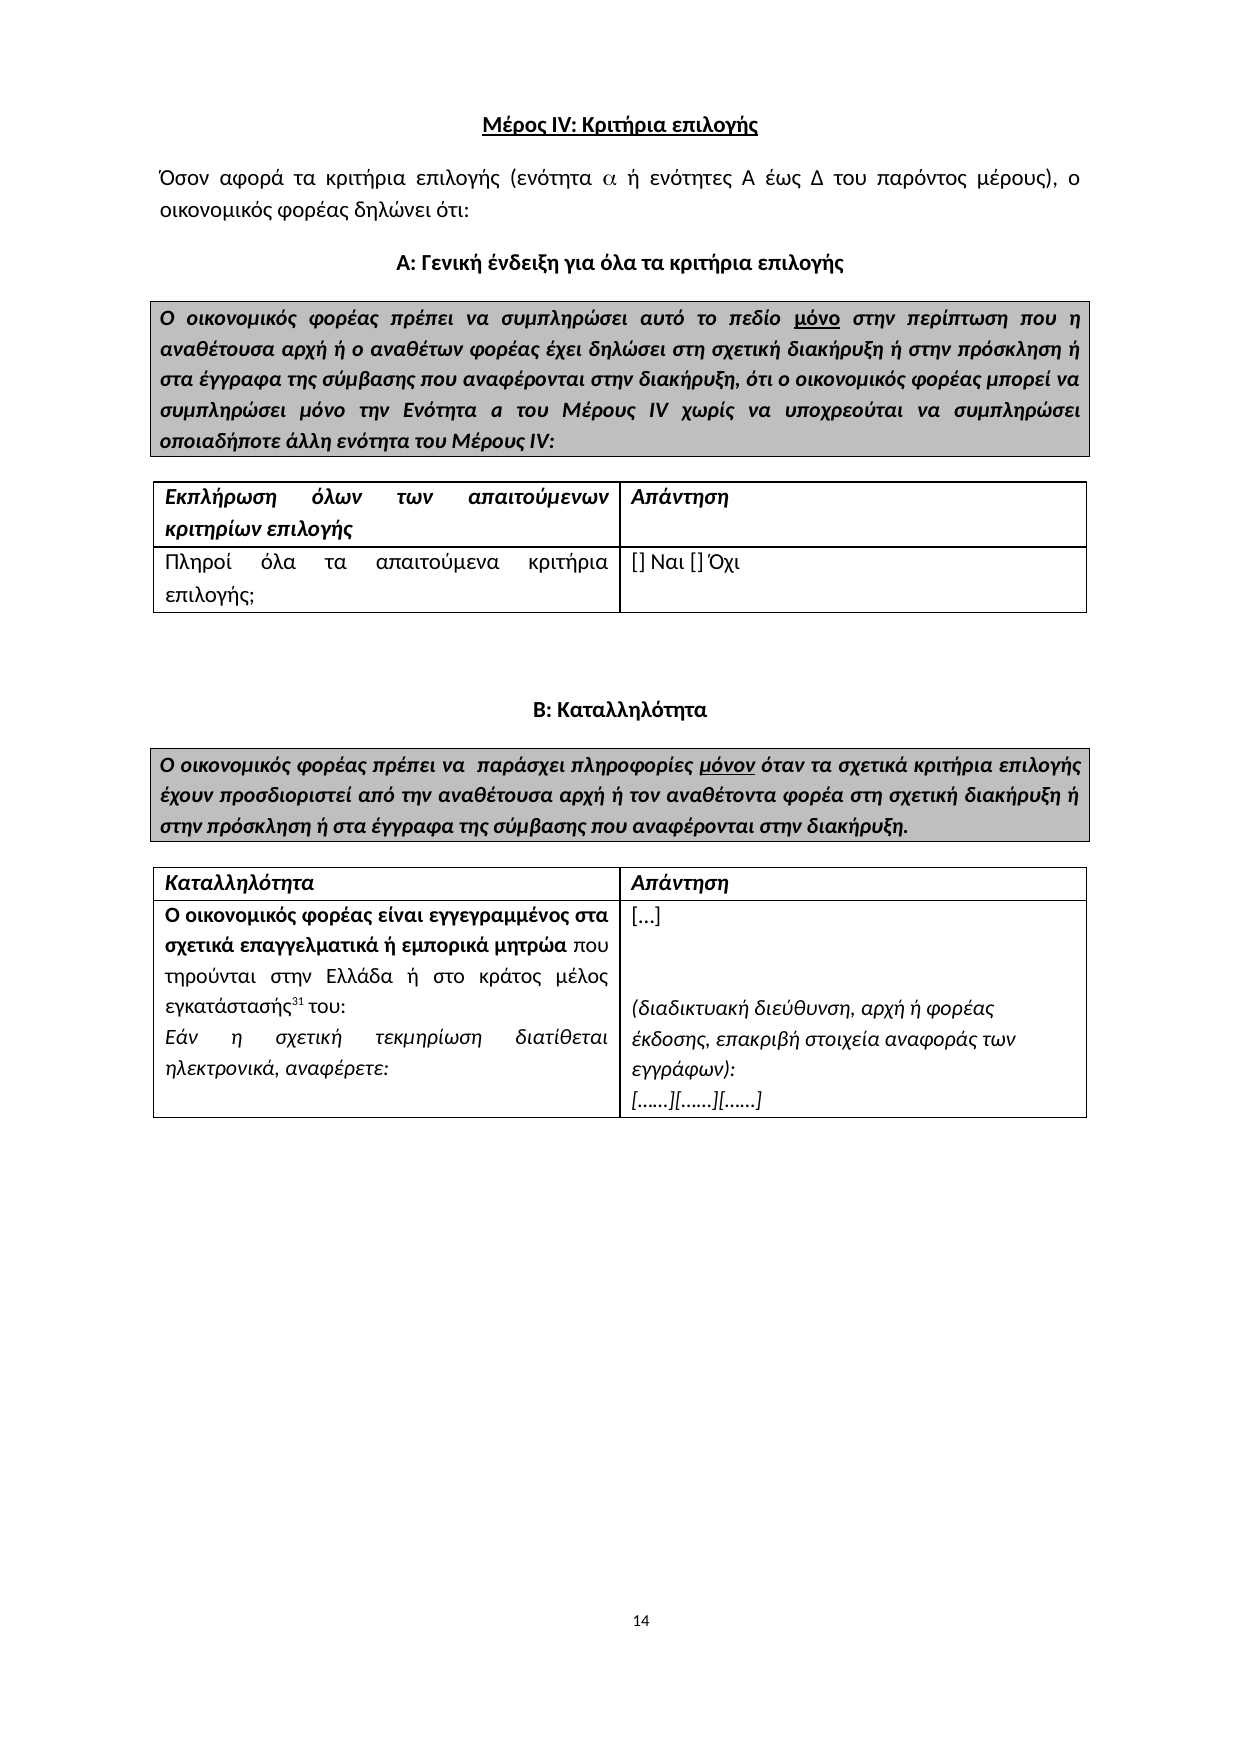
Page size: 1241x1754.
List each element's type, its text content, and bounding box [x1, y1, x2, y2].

text Ο οικονομικός φορέας πρέπει να συμπληρώσει αυτό το πεδίο μόνο στην περίπτωση που η αναθέτουσα αρχή ή ο αναθέτων φορέας έχει δηλώσει στη σχετική διακήρυξη ή στην πρόσκληση ή στα έγγραφα της σύμβασης που αναφέρονται στην διακήρυξη, ότι ο οικονομικός φορέας μπορεί να συμπληρώσει μόνο την Ενότητα a του Μέρους ΙV χωρίς να υποχρεούται να συμπληρώσει οποιαδήποτε άλλη ενότητα του Μέρους ΙV: [151, 302, 1089, 456]
table_header Εκπλήρωση όλων των απαιτούμενων κριτηρίων επιλογής [154, 483, 619, 546]
table_header Απάντηση [621, 483, 1086, 546]
table_header Απάντηση [621, 868, 1086, 900]
table_cell [] Ναι [] Όχι [621, 548, 1086, 612]
table_cell […] (διαδικτυακή διεύθυνση, αρχή ή φορέας έκδοσης, επακριβή στοιχεία αναφοράς των εγγράφων): [……][……][……] [621, 901, 1086, 1117]
table_cell Ο οικονομικός φορέας είναι εγγεγραμμένος στα σχετικά επαγγελματικά ή εμπορικά μητρώα που τηρούνται στην Ελλάδα ή στο κράτος μέλος εγκατάστασής του: Εάν η σχετική τεκμηρίωση διατίθεται ηλεκτρονικά, αναφέρετε: [154, 901, 619, 1117]
table_header Καταλληλότητα [154, 868, 619, 900]
text Μέρος IV: Κριτήρια επιλογής [159, 110, 1081, 138]
text Α: Γενική ένδειξη για όλα τα κριτήρια επιλογής [159, 248, 1081, 276]
table_cell Πληροί όλα τα απαιτούμενα κριτήρια επιλογής; [154, 548, 619, 612]
text Ο οικονομικός φορέας πρέπει να παράσχει πληροφορίες μόνον όταν τα σχετικά κριτήρια επιλογής έχουν προσδιοριστεί από την αναθέτουσα αρχή ή τον αναθέτοντα φορέα στη σχετική διακήρυξη ή στην πρόσκληση ή στα έγγραφα της σύμβασης που αναφέρονται στην διακήρυξη. [151, 749, 1089, 841]
text Β: Καταλληλότητα [159, 695, 1081, 723]
text Όσον αφορά τα κριτήρια επιλογής (ενότητα  ή ενότητες Α έως Δ του παρόντος μέρους), ο οικονομικός φορέας δηλώνει ότι: [159, 163, 1081, 223]
